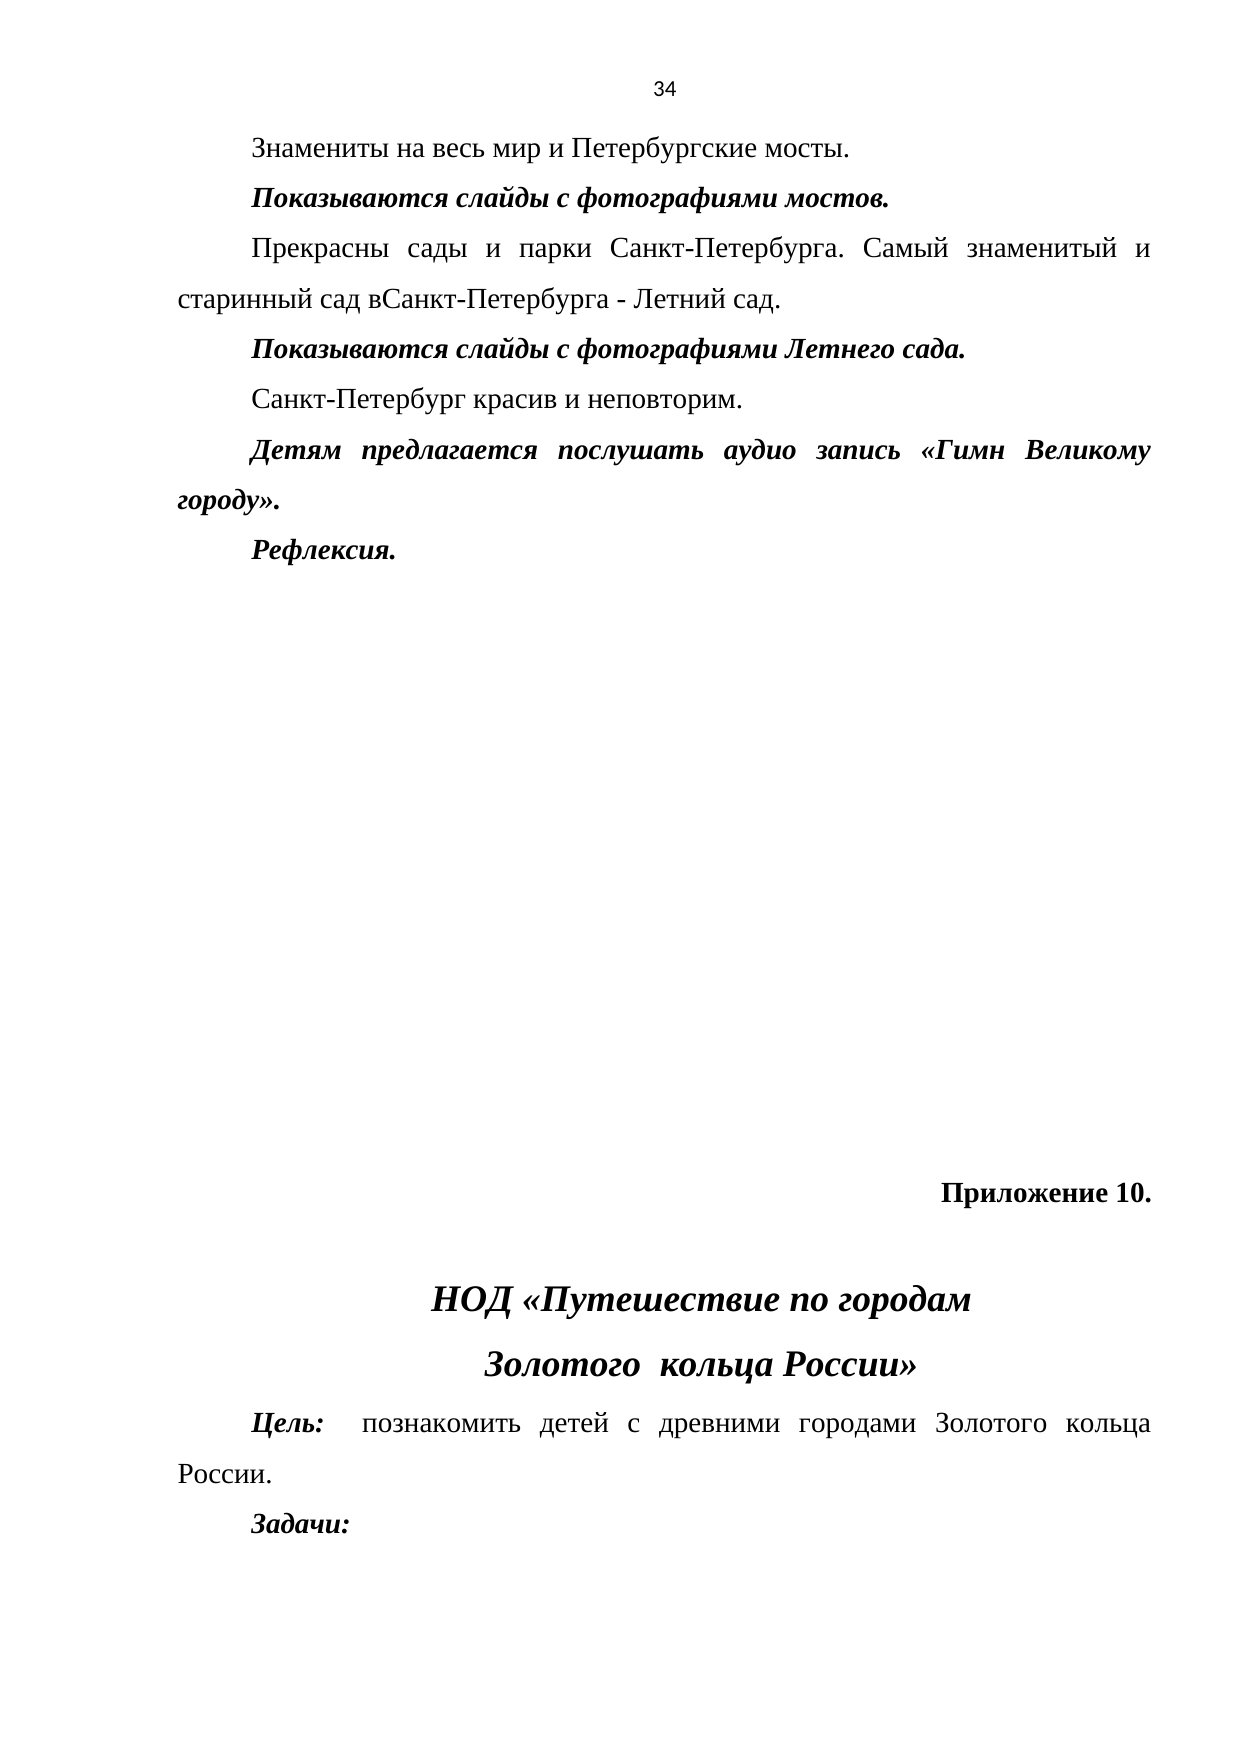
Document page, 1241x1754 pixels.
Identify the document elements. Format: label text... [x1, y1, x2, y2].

text Приложение 10. [177, 1176, 1152, 1209]
text Задачи: [177, 1506, 1152, 1540]
text Прекрасны сады и парки Санкт-Петербурга. Самый знаменитый и старинный сад вСанкт-Петербурга - Летний сад. [177, 231, 1152, 314]
text Золотого кольца России» [177, 1341, 1152, 1384]
text НОД «Путешествие по городам [177, 1276, 1152, 1319]
text Детям предлагается послушать аудио запись «Гимн Великому городу». [177, 432, 1152, 516]
text Рефлексия. [177, 532, 1152, 566]
text Знамениты на весь мир и Петербургские мосты. [177, 130, 1152, 163]
text Цель: познакомить детей с древними городами Золотого кольца России. [177, 1406, 1152, 1489]
text Санкт-Петербург красив и неповторим. [177, 381, 1152, 415]
text Показываются слайды с фотографиями Летнего сада. [177, 331, 1152, 365]
text Показываются слайды с фотографиями мостов. [177, 180, 1152, 214]
